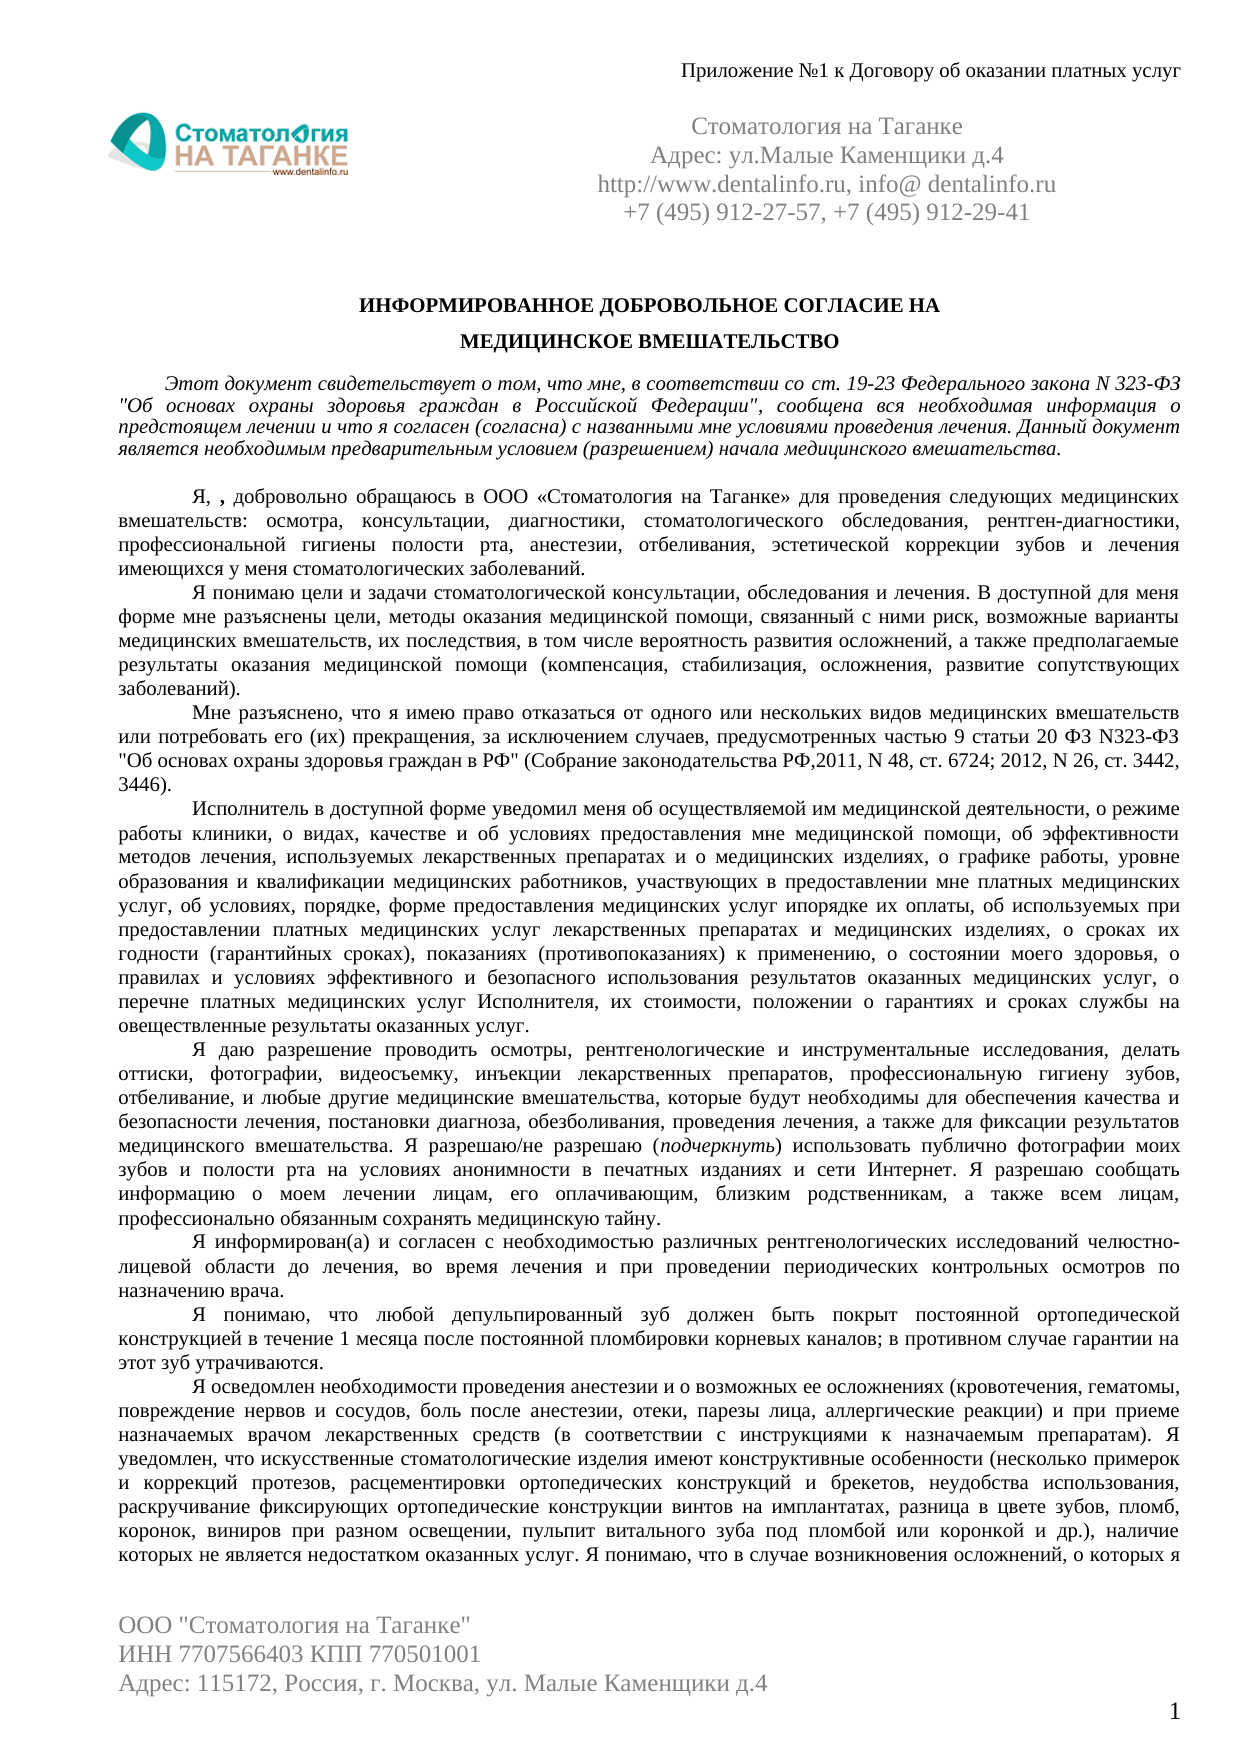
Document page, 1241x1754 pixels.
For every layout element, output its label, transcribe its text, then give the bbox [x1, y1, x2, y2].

text Я понимаю, что любой депульпированный зуб должен быть покрыт постоянной ортопедической конструкцией в течение 1 месяца после постоянной пломбировки корневых каналов; в противном случае гарантии на этот зуб утрачиваются. [118, 1302, 1181, 1374]
text Я даю разрешение проводить осмотры, рентгенологические и инструментальные исследования, делать оттиски, фотографии, видеосъемку, инъекции лекарственных препаратов, профессиональную гигиену зубов, отбеливание, и любые другие медицинские вмешательства, которые будут необходимы для обеспечения качества и безопасности лечения, постановки диагноза, обезболивания, проведения лечения, а также для фиксации результатов медицинского вмешательства. Я разрешаю/не разрешаю (подчеркнуть) использовать публично фотографии моих зубов и полости рта на условиях анонимности в печатных изданиях и сети Интернет. Я разрешаю сообщать информацию о моем лечении лицам, его оплачивающим, близким родственникам, а также всем лицам, профессионально обязанным сохранять медицинскую тайну. [118, 1037, 1181, 1229]
text Я понимаю цели и задачи стоматологической консультации, обследования и лечения. В доступной для меня форме мне разъяснены цели, методы оказания медицинской помощи, связанный с ними риск, возможные варианты медицинских вмешательств, их последствия, в том числе вероятность развития осложнений, а также предполагаемые результаты оказания медицинской помощи (компенсация, стабилизация, осложнения, развитие сопутствующих заболеваний). [118, 580, 1181, 700]
text Мне разъяснено, что я имею право отказаться от одного или нескольких видов медицинских вмешательств или потребовать его (их) прекращения, за исключением случаев, предусмотренных частью 9 статьи 20 ФЗ N323-ФЗ "Об основах охраны здоровья граждан в РФ" (Собрание законодательства РФ,2011, N 48, ст. 6724; 2012, N 26, ст. 3442, 3446). [118, 700, 1181, 796]
text Исполнитель в доступной форме уведомил меня об осуществляемой им медицинской деятельности, о режиме работы клиники, о видах, качестве и об условиях предоставления мне медицинской помощи, об эффективности методов лечения, используемых лекарственных препаратах и о медицинских изделиях, о графике работы, уровне образования и квалификации медицинских работников, участвующих в предоставлении мне платных медицинских услуг, об условиях, порядке, форме предоставления медицинских услуг ипорядке их оплаты, об используемых при предоставлении платных медицинских услуг лекарственных препаратах и медицинских изделиях, о сроках их годности (гарантийных сроках), показаниях (противопоказаниях) к применению, о состоянии моего здоровья, о правилах и условиях эффективного и безопасного использования результатов оказанных медицинских услуг, о перечне платных медицинских услуг Исполнителя, их стоимости, положении о гарантиях и сроках службы на овеществленные результаты оказанных услуг. [118, 796, 1181, 1037]
text Я, , добровольно обращаюсь в ООО «Стоматология на Таганке» для проведения следующих медицинских вмешательств: осмотра, консультации, диагностики, стоматологического обследования, рентген-диагностики, профессиональной гигиены полости рта, анестезии, отбеливания, эстетической коррекции зубов и лечения имеющихся у меня стоматологических заболеваний. [118, 483, 1181, 580]
picture [107, 34, 349, 275]
text медицинское вмешательство [118, 329, 1181, 353]
text Этот документ свидетельствует о том, что мне, в соответствии со ст. 19-23 Федерального закона N 323-ФЗ "Об основах охраны здоровья граждан в Российской Федерации", сообщена вся необходимая информация о предстоящем лечении и что я согласен (согласна) с названными мне условиями проведения лечения. Данный документ является необходимым предварительным условием (разрешением) начала медицинского вмешательства. [118, 374, 1181, 459]
text Я информирован(а) и согласен с необходимостью различных рентгенологических исследований челюстно-лицевой области до лечения, во время лечения и при проведении периодических контрольных осмотров по назначению врача. [118, 1229, 1181, 1302]
text Информированное добровольное согласие на [118, 292, 1181, 317]
